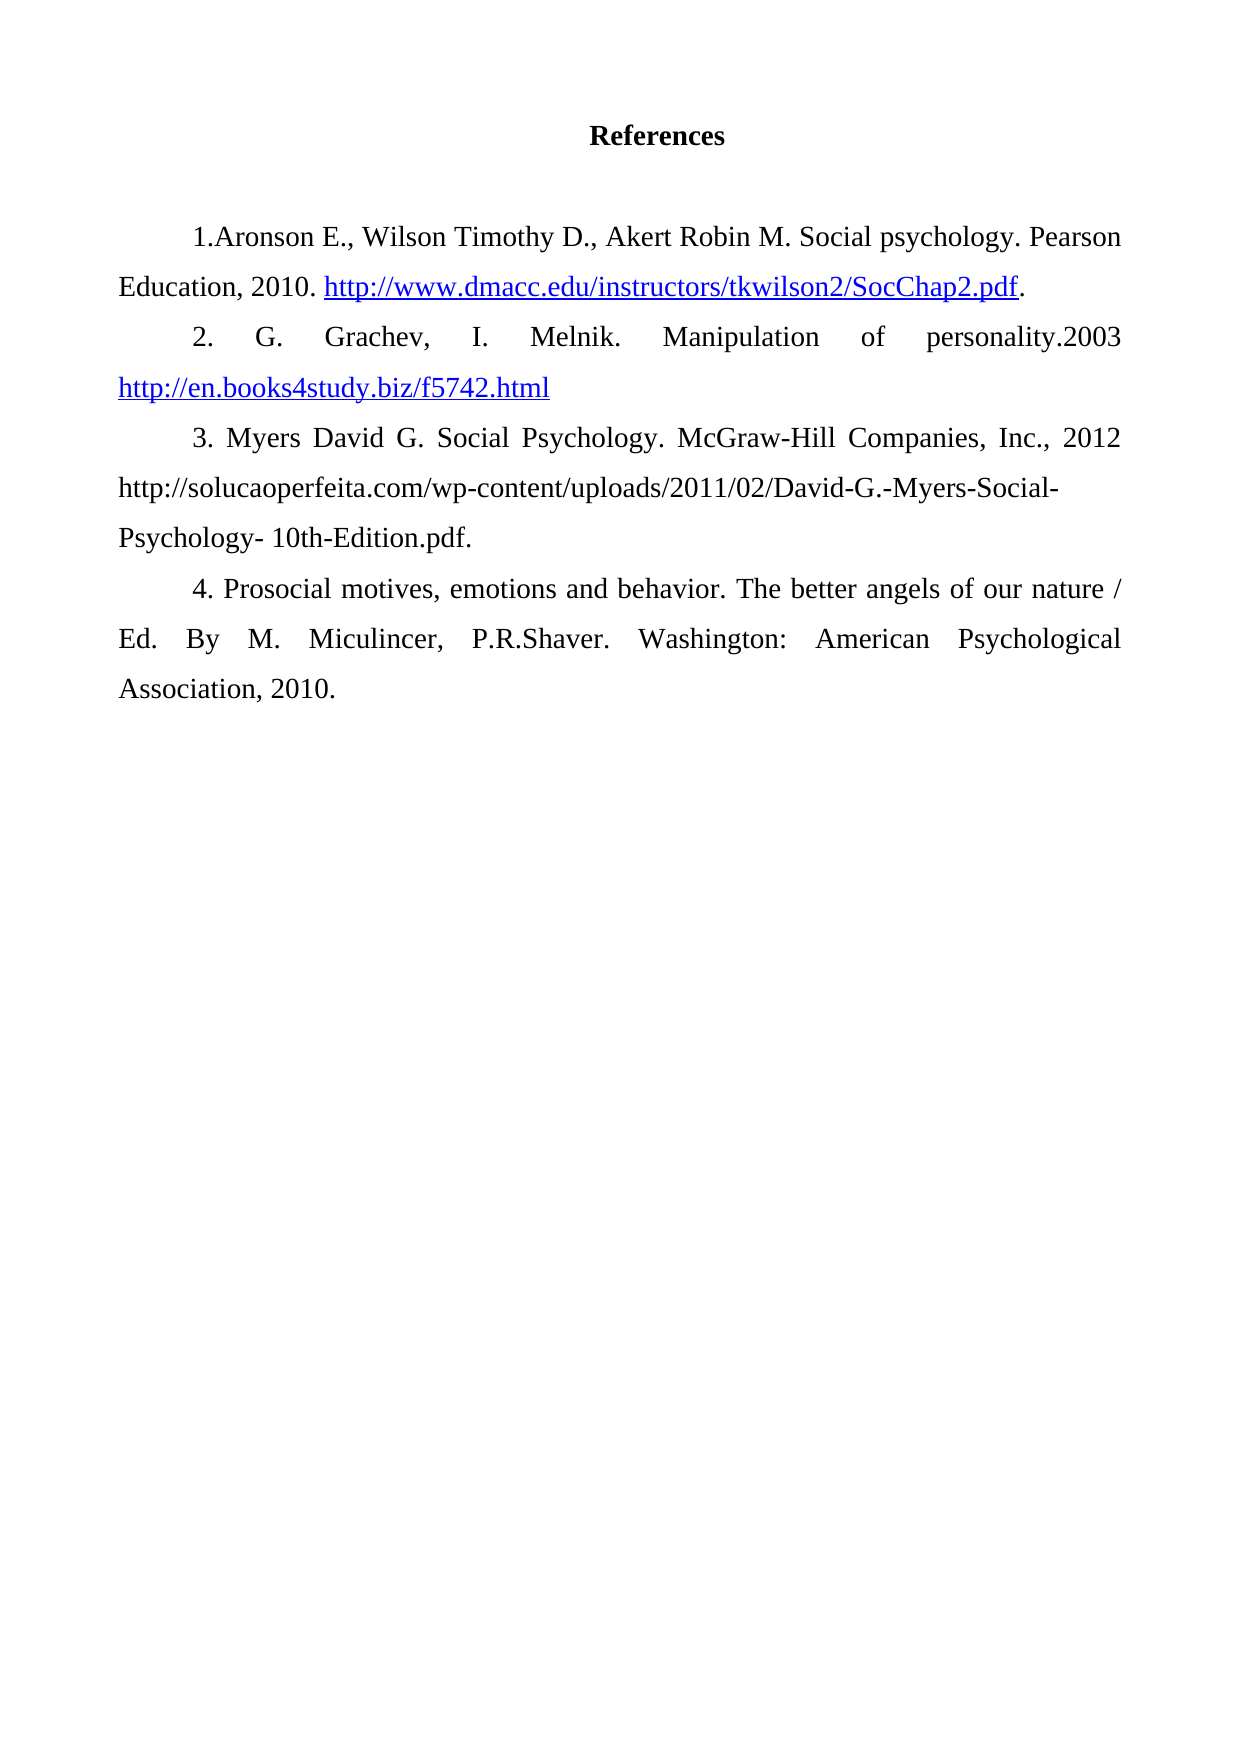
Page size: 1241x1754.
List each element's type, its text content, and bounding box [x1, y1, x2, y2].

text References [118, 118, 1122, 152]
text 3. Myers David G. Social Psychology. McGraw-Hill Companies, Inc., 2012 http://solucaoperfeita.com/wp-content/uploads/2011/02/David-G.-Myers-Social-Psychology- 10th-Edition.pdf. [118, 420, 1122, 554]
text 4. Prosocial motives, emotions and behavior. The better angels of our nature / Ed. By M. Miculincer, P.R.Shaver. : American Psychological Association, 2010. [118, 571, 1122, 705]
text 1.Aronson E., Wilson Timothy D., Akert Robin M. Social psychology. Pearson Education, 2010. http://www.dmacc.edu/instructors/tkwilson2/SocChap2.pdf. [118, 219, 1122, 303]
text . Grachev, Melnik. Manipulation of personality.2003 http://en.books4study.biz/f5742.html [118, 319, 1122, 403]
